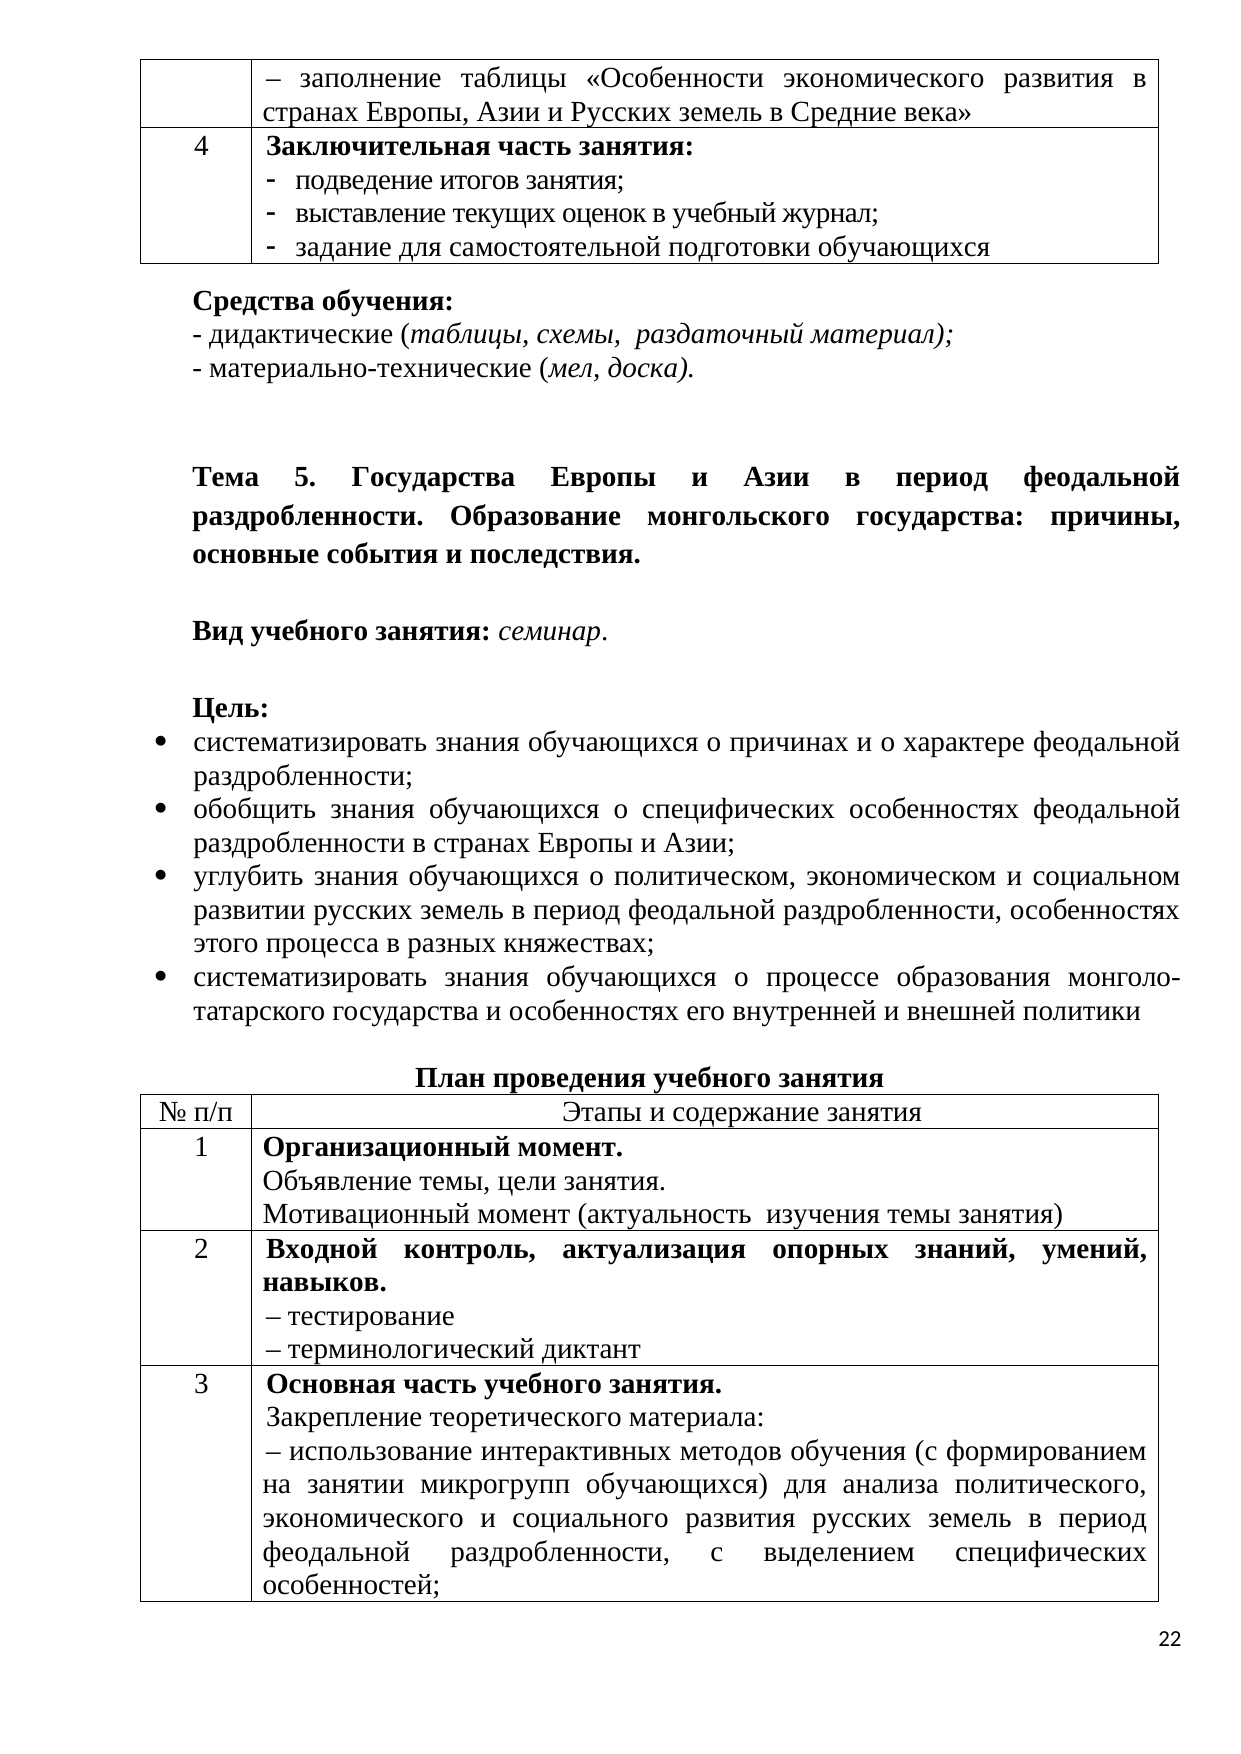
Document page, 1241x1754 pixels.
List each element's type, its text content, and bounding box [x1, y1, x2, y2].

table_cell Заключительная часть занятия: подведение итогов занятия; выставление текущих оценок в учебный журнал; задание для самостоятельной подготовки обучающихся [252, 128, 1158, 263]
text Средства обучения: [118, 283, 1181, 316]
table_cell 1 [141, 1129, 251, 1230]
text - материально-технические (мел, доска). [118, 350, 1181, 383]
text План проведения учебного занятия [118, 1060, 1181, 1093]
text Цель: [118, 691, 1181, 724]
table_cell 2 [141, 1231, 251, 1365]
list систематизировать знания обучающихся о причинах и о характере феодальной раздробленности; [156, 724, 1181, 791]
table_cell 3 [141, 60, 251, 127]
text Вид учебного занятия: семинар. [118, 613, 1181, 647]
text - дидактические (таблицы, схемы, раздаточный материал); [118, 316, 1181, 350]
table_header Этапы и содержание занятия [252, 1095, 1158, 1128]
table_cell 3 [141, 1366, 251, 1601]
list углубить знания обучающихся о политическом, экономическом и социальном развитии русских земель в период феодальной раздробленности, особенностях этого процесса в разных княжествах; [156, 858, 1181, 959]
table_cell Входной контроль, актуализация опорных знаний, умений, навыков. – тестирование – терминологический диктант [252, 1231, 1158, 1365]
list обобщить знания обучающихся о специфических особенностях феодальной раздробленности в странах Европы и Азии; [156, 791, 1181, 858]
table_cell 4 [141, 128, 251, 263]
list систематизировать знания обучающихся о процессе образования монголо-татарского государства и особенностях его внутренней и внешней политики [156, 959, 1181, 1026]
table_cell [252, 1366, 1158, 1601]
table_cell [252, 60, 1158, 127]
table_cell Организационный момент. Объявление темы, цели занятия. Мотивационный момент (актуальность изучения темы занятия) [252, 1129, 1158, 1230]
table_header № п/п [141, 1095, 251, 1128]
text Тема 5. Государства Европы и Азии в период феодальной раздробленности. Образование монгольского государства: причины, основные события и последствия. [192, 459, 1181, 570]
